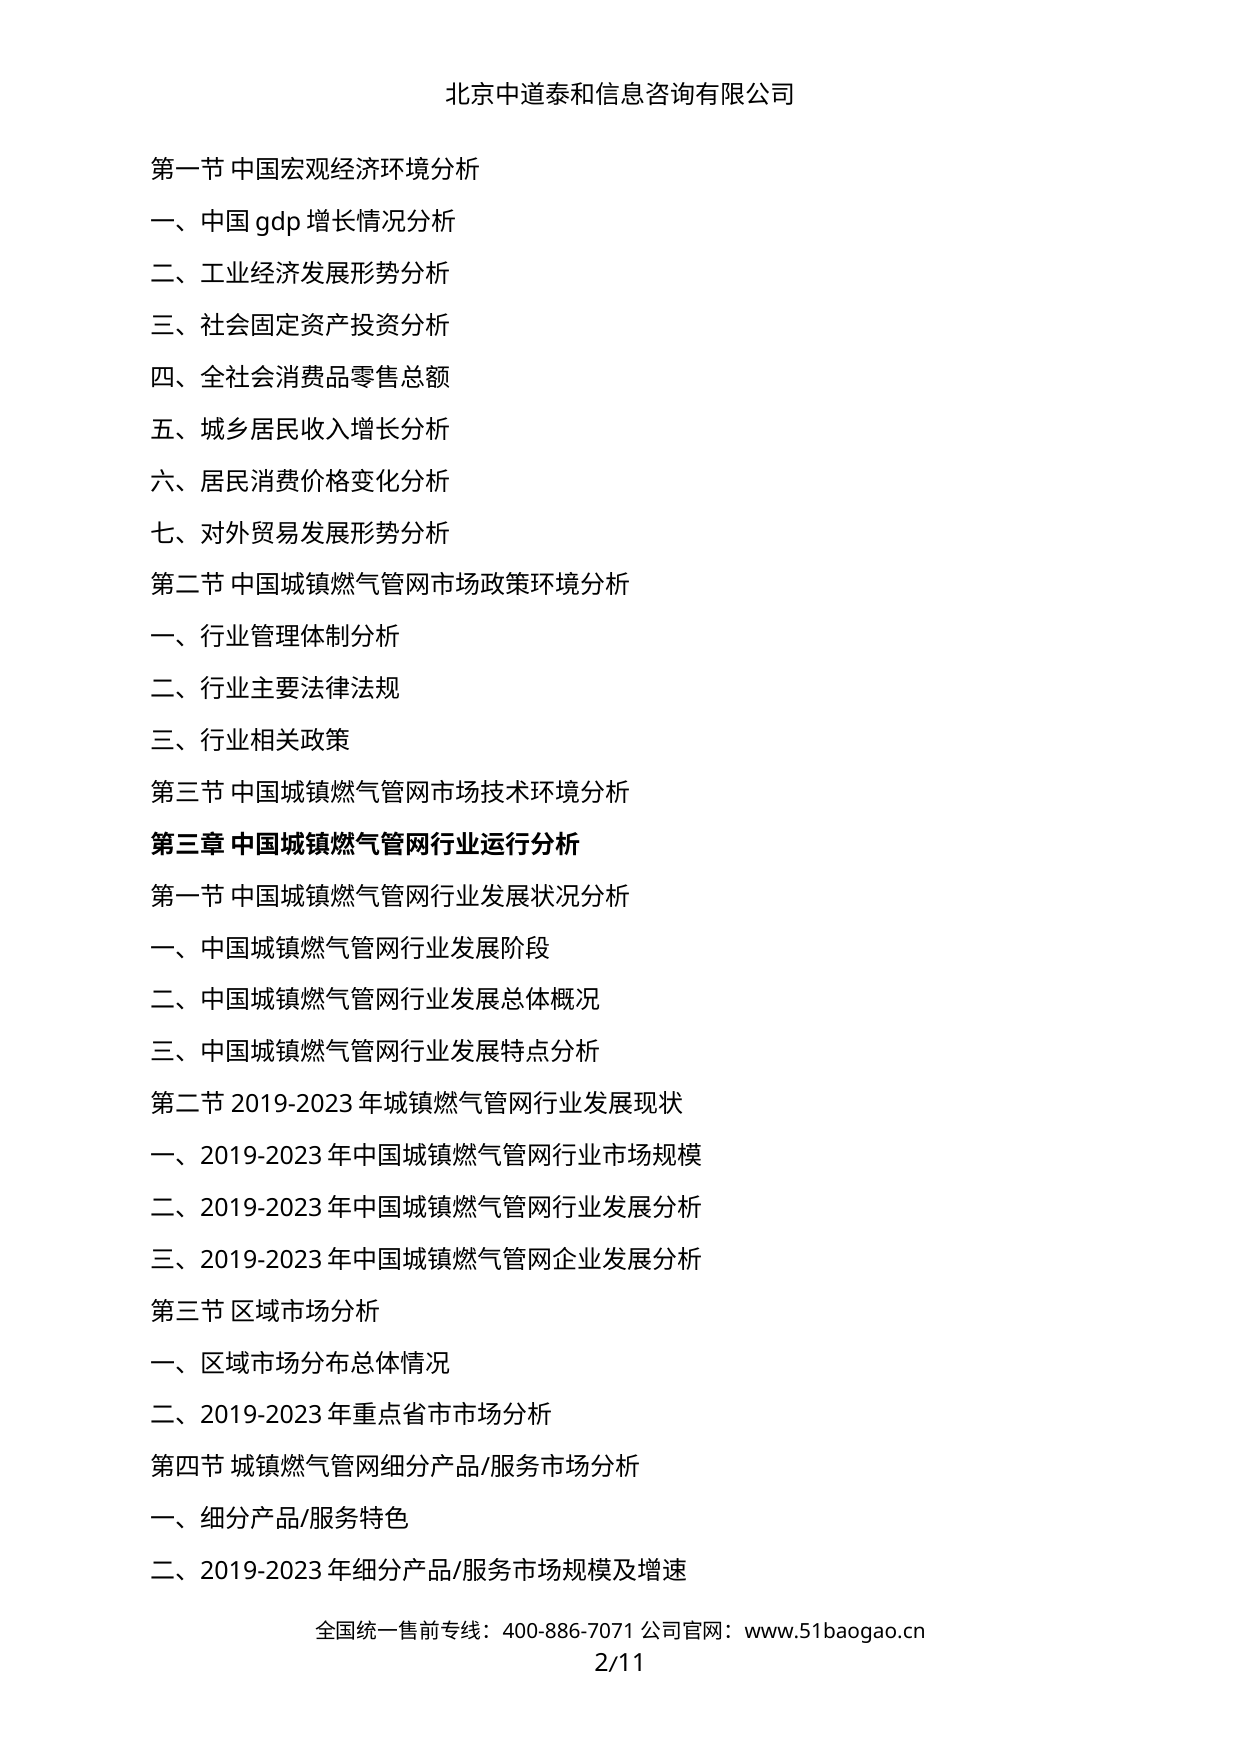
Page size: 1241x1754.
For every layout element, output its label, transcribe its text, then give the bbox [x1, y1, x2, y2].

text 一、中国gdp增长情况分析 [150, 202, 1090, 238]
text 二、工业经济发展形势分析 [150, 254, 1090, 290]
text 第二节 2019-2023年城镇燃气管网行业发展现状 [150, 1084, 1090, 1120]
text 二、2019-2023年细分产品/服务市场规模及增速 [150, 1551, 1090, 1587]
text 第三章 中国城镇燃气管网行业运行分析 [150, 824, 1090, 861]
text 二、中国城镇燃气管网行业发展总体概况 [150, 980, 1090, 1016]
text 第二节 中国城镇燃气管网市场政策环境分析 [150, 565, 1090, 601]
text 一、中国城镇燃气管网行业发展阶段 [150, 928, 1090, 964]
text 三、2019-2023年中国城镇燃气管网企业发展分析 [150, 1239, 1090, 1276]
text 第一节 中国城镇燃气管网行业发展状况分析 [150, 876, 1090, 912]
text 第三节 区域市场分析 [150, 1291, 1090, 1327]
text 三、社会固定资产投资分析 [150, 306, 1090, 342]
text 一、细分产品/服务特色 [150, 1499, 1090, 1535]
text 一、区域市场分布总体情况 [150, 1343, 1090, 1379]
text 三、行业相关政策 [150, 721, 1090, 757]
text 七、对外贸易发展形势分析 [150, 513, 1090, 549]
text 第三节 中国城镇燃气管网市场技术环境分析 [150, 772, 1090, 809]
text 三、中国城镇燃气管网行业发展特点分析 [150, 1032, 1090, 1068]
text 二、2019-2023年重点省市市场分析 [150, 1395, 1090, 1431]
text 六、居民消费价格变化分析 [150, 461, 1090, 497]
text 第一节 中国宏观经济环境分析 [150, 150, 1090, 186]
text 二、行业主要法律法规 [150, 669, 1090, 705]
text 一、2019-2023年中国城镇燃气管网行业市场规模 [150, 1136, 1090, 1172]
text 四、全社会消费品零售总额 [150, 357, 1090, 394]
text 一、行业管理体制分析 [150, 617, 1090, 653]
text 第四节 城镇燃气管网细分产品/服务市场分析 [150, 1447, 1090, 1483]
text 五、城乡居民收入增长分析 [150, 409, 1090, 446]
text 二、2019-2023年中国城镇燃气管网行业发展分析 [150, 1187, 1090, 1224]
